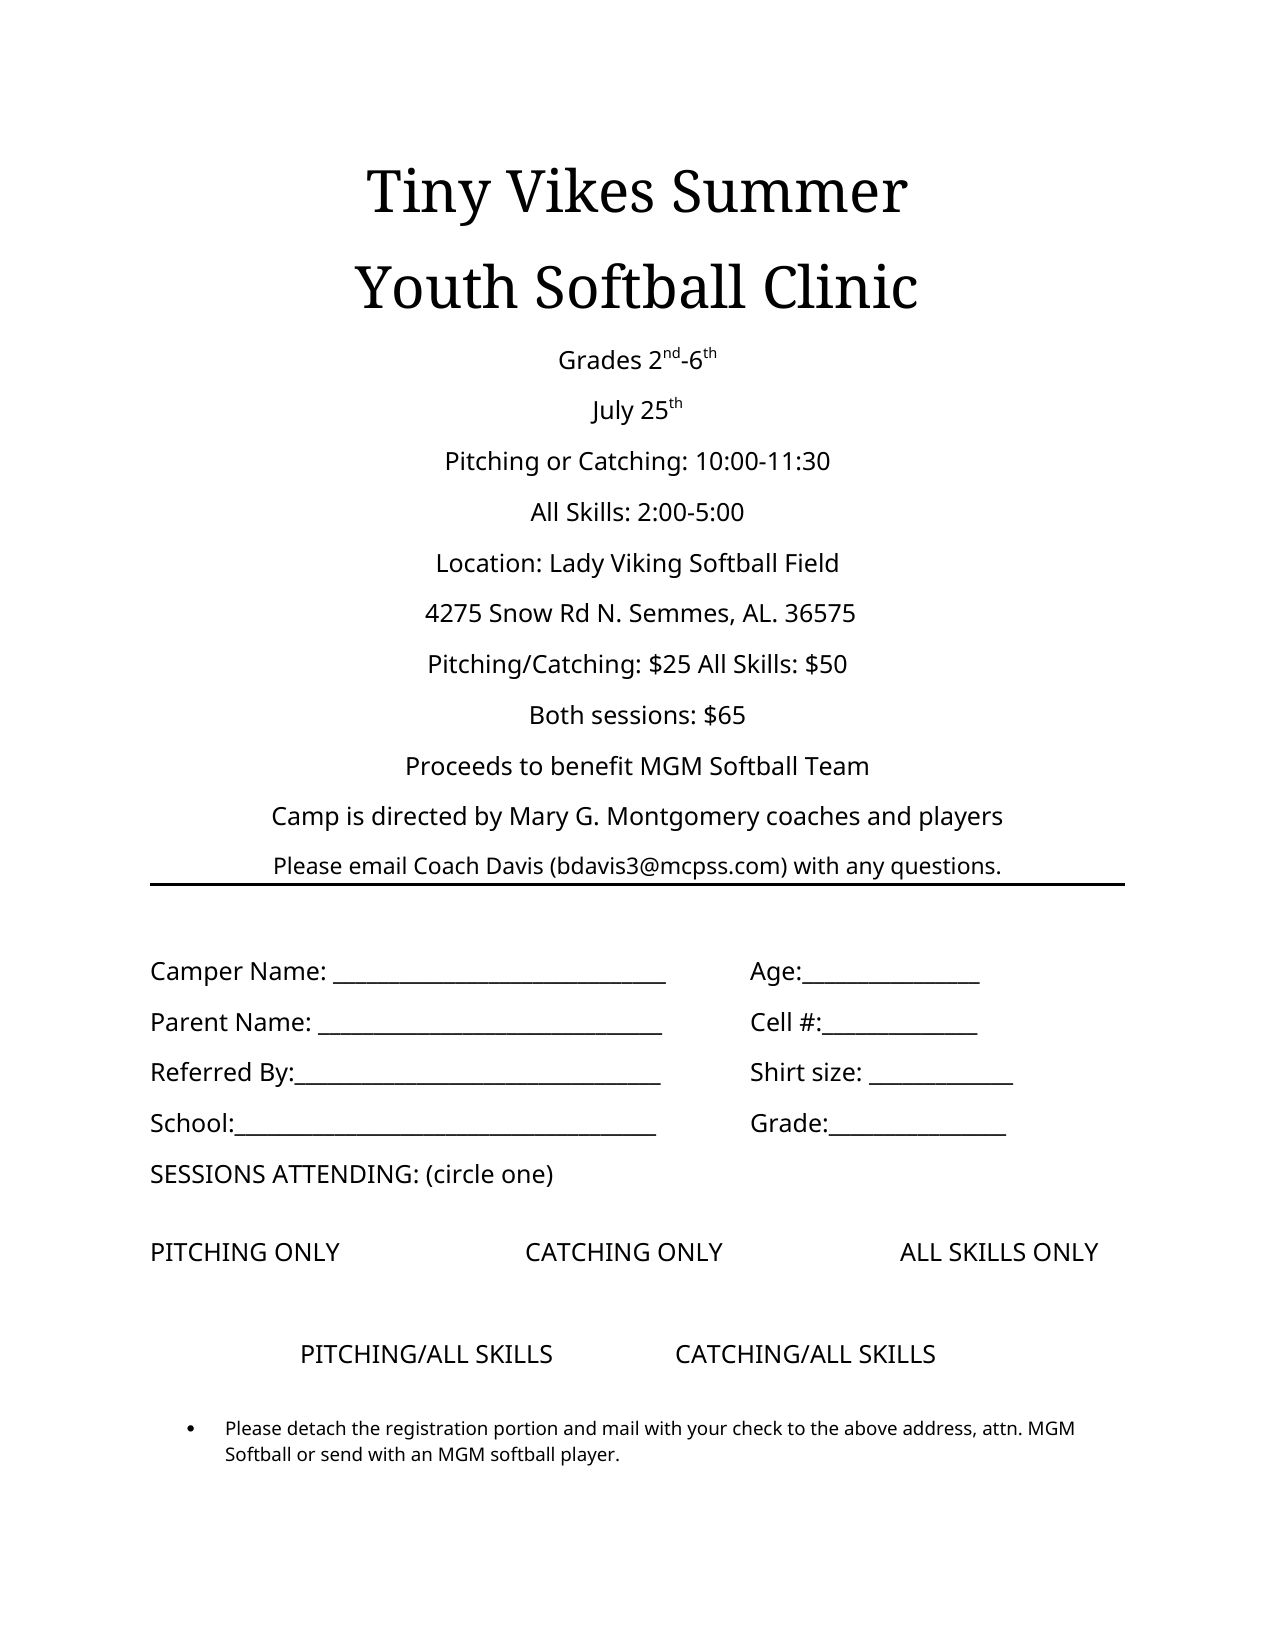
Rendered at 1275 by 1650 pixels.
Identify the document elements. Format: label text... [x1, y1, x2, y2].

text Both sessions: $65 [150, 697, 1125, 731]
text 4275 Snow Rd N. Semmes, AL. 36575 [150, 596, 1125, 630]
text Camper Name: ______________________________ Age:________________ [150, 953, 1125, 987]
text PITCHING/ALL SKILLS CATCHING/ALL SKILLS [300, 1337, 1125, 1399]
text SESSIONS ATTENDING: (circle one) [150, 1156, 1125, 1218]
text July 25th [150, 393, 1125, 427]
text Tiny Vikes Summer [150, 150, 1125, 229]
text PITCHING ONLY CATCHING ONLY ALL SKILLS ONLY [150, 1235, 1125, 1269]
text Location: Lady Viking Softball Field [150, 545, 1125, 579]
text Grades 2nd-6th [150, 342, 1125, 376]
text All Skills: 2:00-5:00 [150, 494, 1125, 528]
text Parent Name: _______________________________ Cell #:______________ [150, 1004, 1125, 1038]
text Youth Softball Clinic [150, 246, 1125, 326]
text Camp is directed by Mary G. Montgomery coaches and players [150, 799, 1125, 833]
text Proceeds to benefit MGM Softball Team [150, 748, 1125, 782]
text School:______________________________________ Grade:________________ [150, 1106, 1125, 1140]
text Pitching/Catching: $25 All Skills: $50 [150, 647, 1125, 681]
text Referred By:_________________________________ Shirt size: _____________ [150, 1055, 1125, 1089]
text Pitching or Catching: 10:00-11:30 [150, 444, 1125, 478]
list Please detach the registration portion and mail with your check to the above address, attn. MGM Softball or send with an MGM softball player. [187, 1415, 1125, 1466]
text Please email Coach Davis (bdavis3@mcpss.com) with any questions. [150, 849, 1125, 883]
